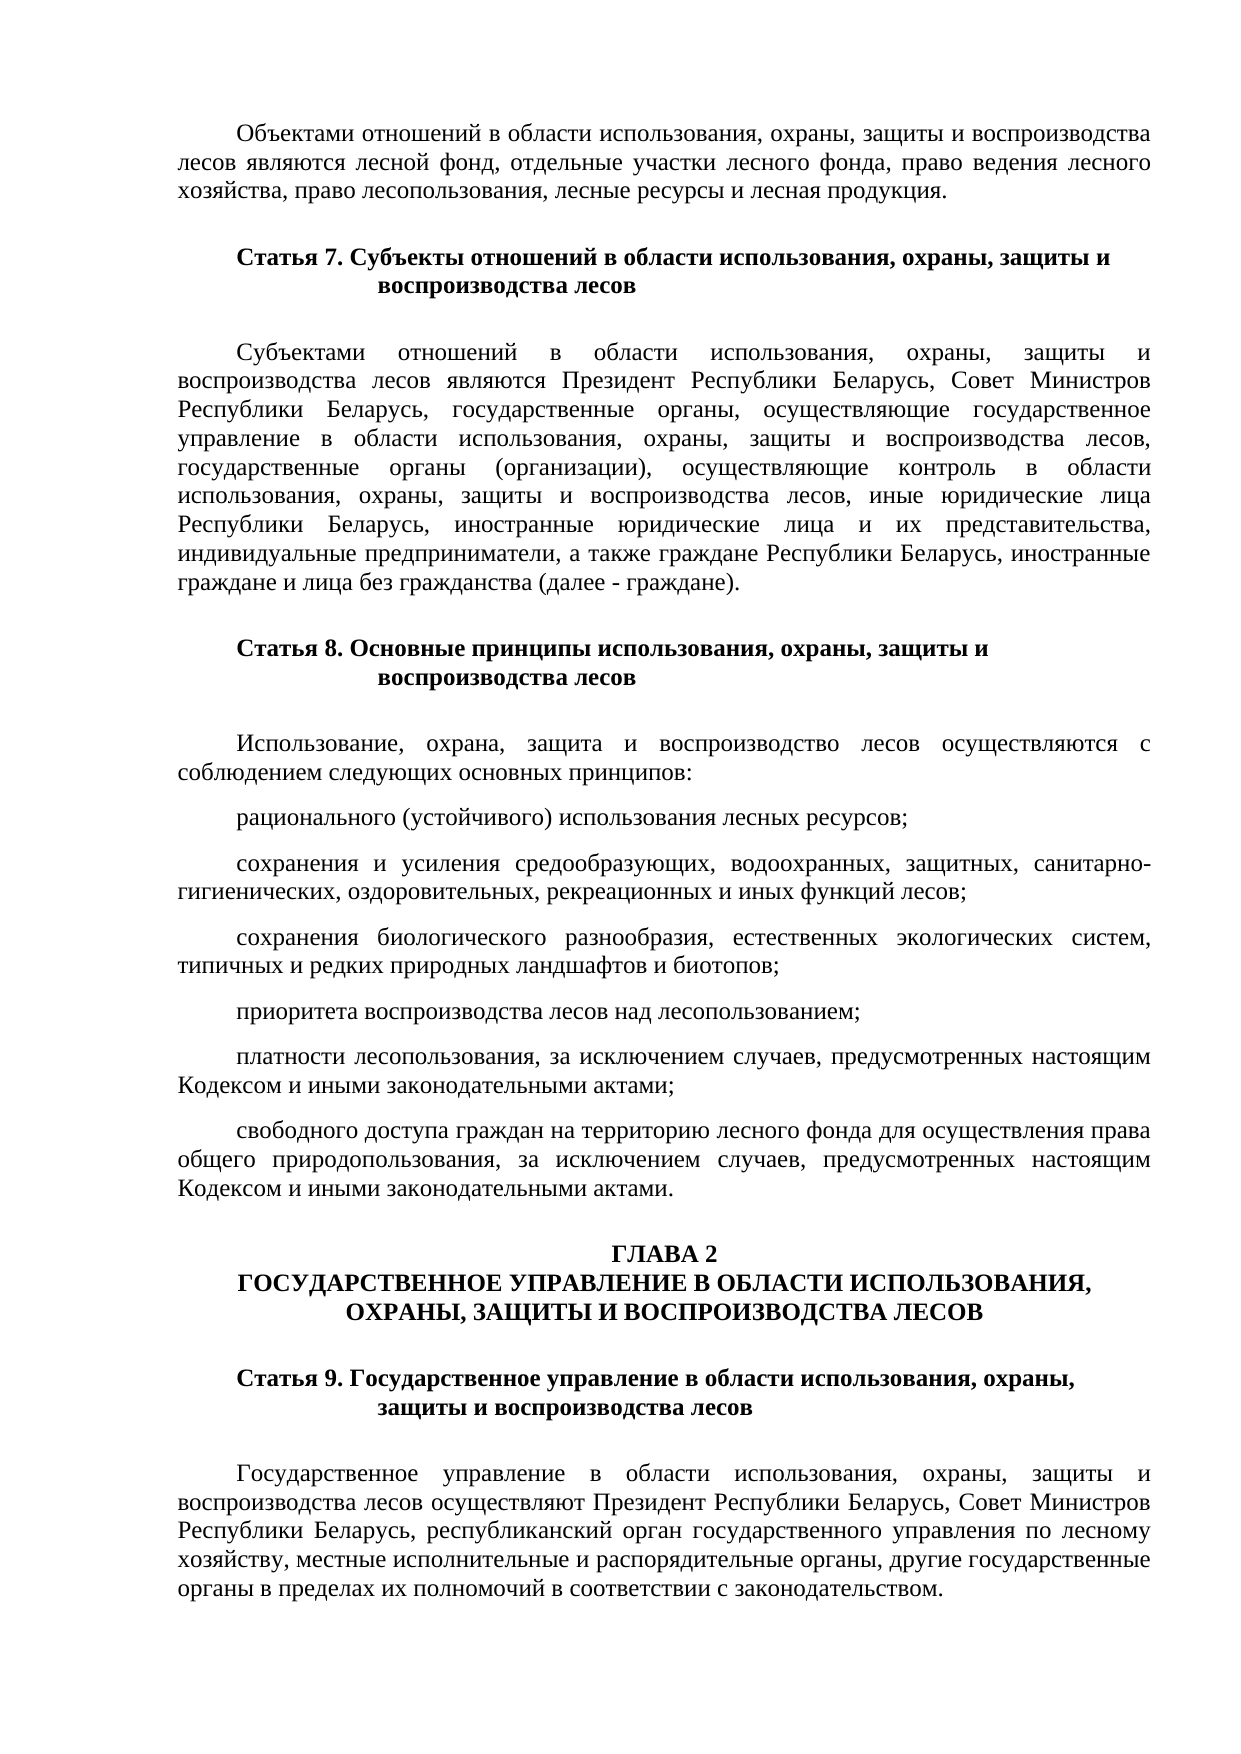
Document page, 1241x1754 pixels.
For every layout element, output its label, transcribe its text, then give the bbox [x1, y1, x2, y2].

text сохранения и усиления средообразующих, водоохранных, защитных, санитарно-гигиенических, оздоровительных, рекреационных и иных функций лесов; [177, 848, 1152, 905]
text рационального (устойчивого) использования лесных ресурсов; [177, 802, 1152, 831]
text Объектами отношений в области использования, охраны, защиты и воспроизводства лесов являются лесной фонд, отдельные участки лесного фонда, право ведения лесного хозяйства, право лесопользования, лесные ресурсы и лесная продукция. [177, 118, 1152, 204]
text Государственное управление в области использования, охраны, защиты и воспроизводства лесов осуществляют Президент Республики Беларусь, Совет Министров Республики Беларусь, республиканский орган государственного управления по лесному хозяйству, местные исполнительные и распорядительные органы, другие государственные органы в пределах их полномочий в соответствии с законодательством. [177, 1458, 1152, 1602]
text Статья 8. Основные принципы использования, охраны, защиты и воспроизводства лесов [236, 633, 1152, 691]
text ГЛАВА 2 ГОСУДАРСТВЕННОЕ УПРАВЛЕНИЕ В ОБЛАСТИ ИСПОЛЬЗОВАНИЯ, ОХРАНЫ, ЗАЩИТЫ И ВОСПРОИЗВОДСТВА ЛЕСОВ [177, 1239, 1152, 1326]
text Статья 9. Государственное управление в области использования, охраны, защиты и воспроизводства лесов [236, 1363, 1152, 1421]
text сохранения биологического разнообразия, естественных экологических систем, типичных и редких природных ландшафтов и биотопов; [177, 922, 1152, 979]
text приоритета воспроизводства лесов над лесопользованием; [177, 996, 1152, 1025]
text Субъектами отношений в области использования, охраны, защиты и воспроизводства лесов являются Президент Республики Беларусь, Совет Министров Республики Беларусь, государственные органы, осуществляющие государственное управление в области использования, охраны, защиты и воспроизводства лесов, государственные органы (организации), осуществляющие контроль в области использования, охраны, защиты и воспроизводства лесов, иные юридические лица Республики Беларусь, иностранные юридические лица и их представительства, индивидуальные предприниматели, а также граждане Республики Беларусь, иностранные граждане и лица без гражданства (далее - граждане). [177, 337, 1152, 596]
text Статья 7. Субъекты отношений в области использования, охраны, защиты и воспроизводства лесов [236, 242, 1152, 299]
text свободного доступа граждан на территорию лесного фонда для осуществления права общего природопользования, за исключением случаев, предусмотренных настоящим Кодексом и иными законодательными актами. [177, 1116, 1152, 1202]
text Использование, охрана, защита и воспроизводство лесов осуществляются с соблюдением следующих основных принципов: [177, 728, 1152, 786]
text платности лесопользования, за исключением случаев, предусмотренных настоящим Кодексом и иными законодательными актами; [177, 1041, 1152, 1099]
